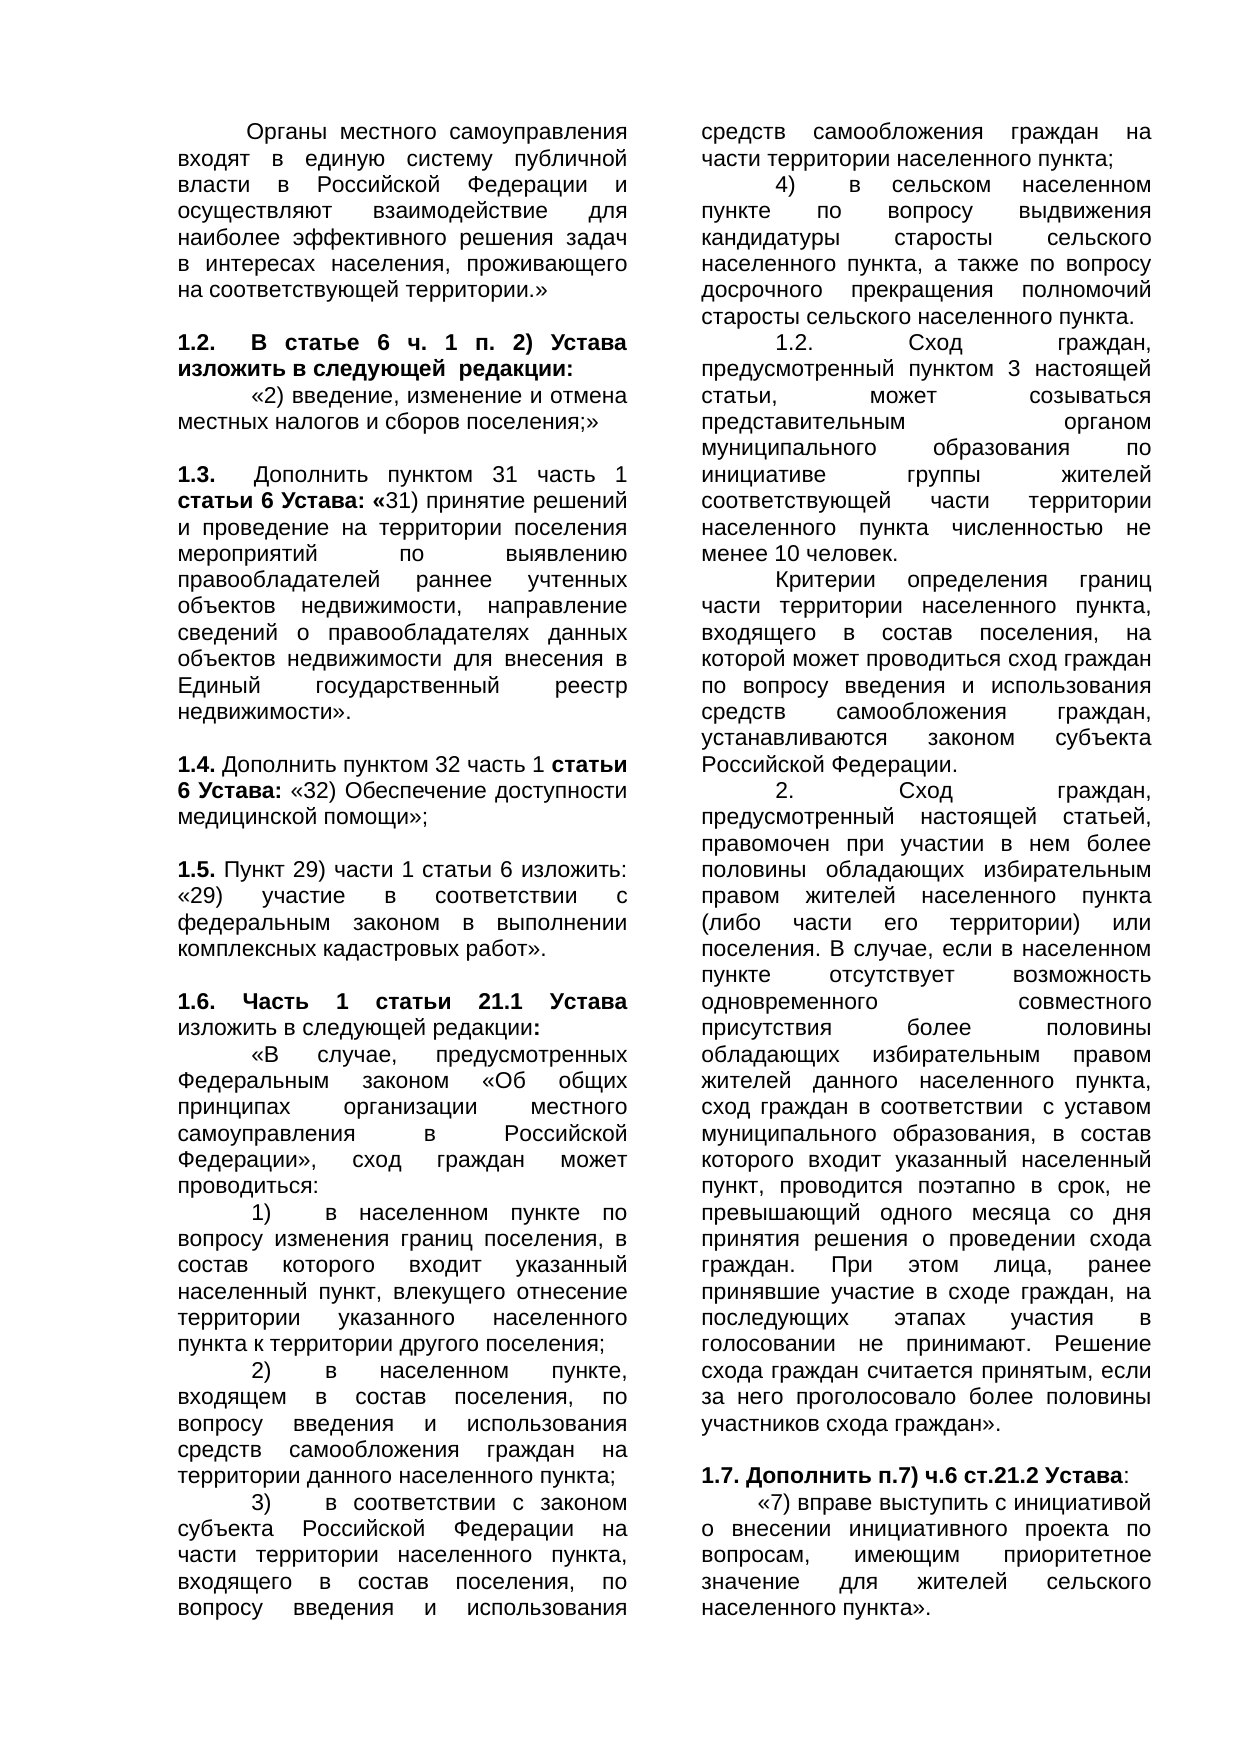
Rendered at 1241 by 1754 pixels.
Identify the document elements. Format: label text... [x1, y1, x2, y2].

text Органы местного самоуправления входят в единую систему публичной власти в Российской Федерации и осуществляют взаимодействие для наиболее эффективного решения задач в интересах населения, проживающего на соответствующей территории.» [177, 118, 627, 303]
text 1.7. Дополнить п.7) ч.6 ст.21.2 Устава: [701, 1462, 1152, 1488]
list 1.2. Сход граждан, предусмотренный пунктом 3 настоящей статьи, может созываться представительным органом муниципального образования по инициативе группы жителей соответствующей части территории населенного пункта численностью не менее 10 человек. [701, 329, 1152, 566]
list 2. Сход граждан, предусмотренный настоящей статьей, правомочен при участии в нем более половины обладающих избирательным правом жителей населенного пункта (либо части его территории) или поселения. В случае, если в населенном пункте отсутствует возможность одновременного совместного присутствия более половины обладающих избирательным правом жителей данного населенного пункта, сход граждан в соответствии с уставом муниципального образования, в состав которого входит указанный населенный пункт, проводится поэтапно в срок, не превышающий одного месяца со дня принятия решения о проведении схода граждан. При этом лица, ранее принявшие участие в сходе граждан, на последующих этапах участия в голосовании не принимают. Решение схода граждан считается принятым, если за него проголосовало более половины участников схода граждан». [701, 777, 1152, 1436]
text «В случае, предусмотренных Федеральным законом «Об общих принципах организации местного самоуправления в Российской Федерации», сход граждан может проводиться: [177, 1041, 627, 1199]
list в населенном пункте, входящем в состав поселения, по вопросу введения и использования средств самообложения граждан на территории данного населенного пункта; [177, 1357, 627, 1488]
text 1.5. Пункт 29) части 1 статьи 6 изложить: «29) участие в соответствии с федеральным законом в выполнении комплексных кадастровых работ». [177, 856, 627, 961]
text «2) введение, изменение и отмена местных налогов и сборов поселения;» [177, 382, 627, 434]
list в населенном пункте по вопросу изменения границ поселения, в состав которого входит указанный населенный пункт, влекущего отнесение территории указанного населенного пункта к территории другого поселения; [177, 1199, 627, 1357]
list в соответствии с законом субъекта Российской Федерации на части территории населенного пункта, входящего в состав поселения, по вопросу введения и использования средств самообложения граждан на части территории населенного пункта; [701, 118, 1152, 171]
list Критерии определения границ части территории населенного пункта, входящего в состав поселения, на которой может проводиться сход граждан по вопросу введения и использования средств самообложения граждан, устанавливаются законом субъекта Российской Федерации. [701, 566, 1152, 777]
list в соответствии с законом субъекта Российской Федерации на части территории населенного пункта, входящего в состав поселения, по вопросу введения и использования средств самообложения граждан на части территории населенного пункта; [177, 1488, 627, 1620]
list 1.3. Дополнить пунктом 31 часть 1 статьи 6 Устава: «31) принятие решений и проведение на территории поселения мероприятий по выявлению правообладателей раннее учтенных объектов недвижимости, направление сведений о правообладателях данных объектов недвижимости для внесения в Единый государственный реестр недвижимости». [177, 461, 627, 724]
text «7) вправе выступить с инициативой о внесении инициативного проекта по вопросам, имеющим приоритетное значение для жителей сельского населенного пункта». [701, 1488, 1152, 1620]
text 1.6. Часть 1 статьи 21.1 Устава изложить в следующей редакции: [177, 988, 627, 1041]
text 1.2. В статье 6 ч. 1 п. 2) Устава изложить в следующей редакции: [177, 329, 627, 382]
list в сельском населенном пункте по вопросу выдвижения кандидатуры старосты сельского населенного пункта, а также по вопросу досрочного прекращения полномочий старосты сельского населенного пункта. [701, 171, 1152, 329]
text 1.4. Дополнить пунктом 32 часть 1 статьи 6 Устава: «32) Обеспечение доступности медицинской помощи»; [177, 751, 627, 830]
